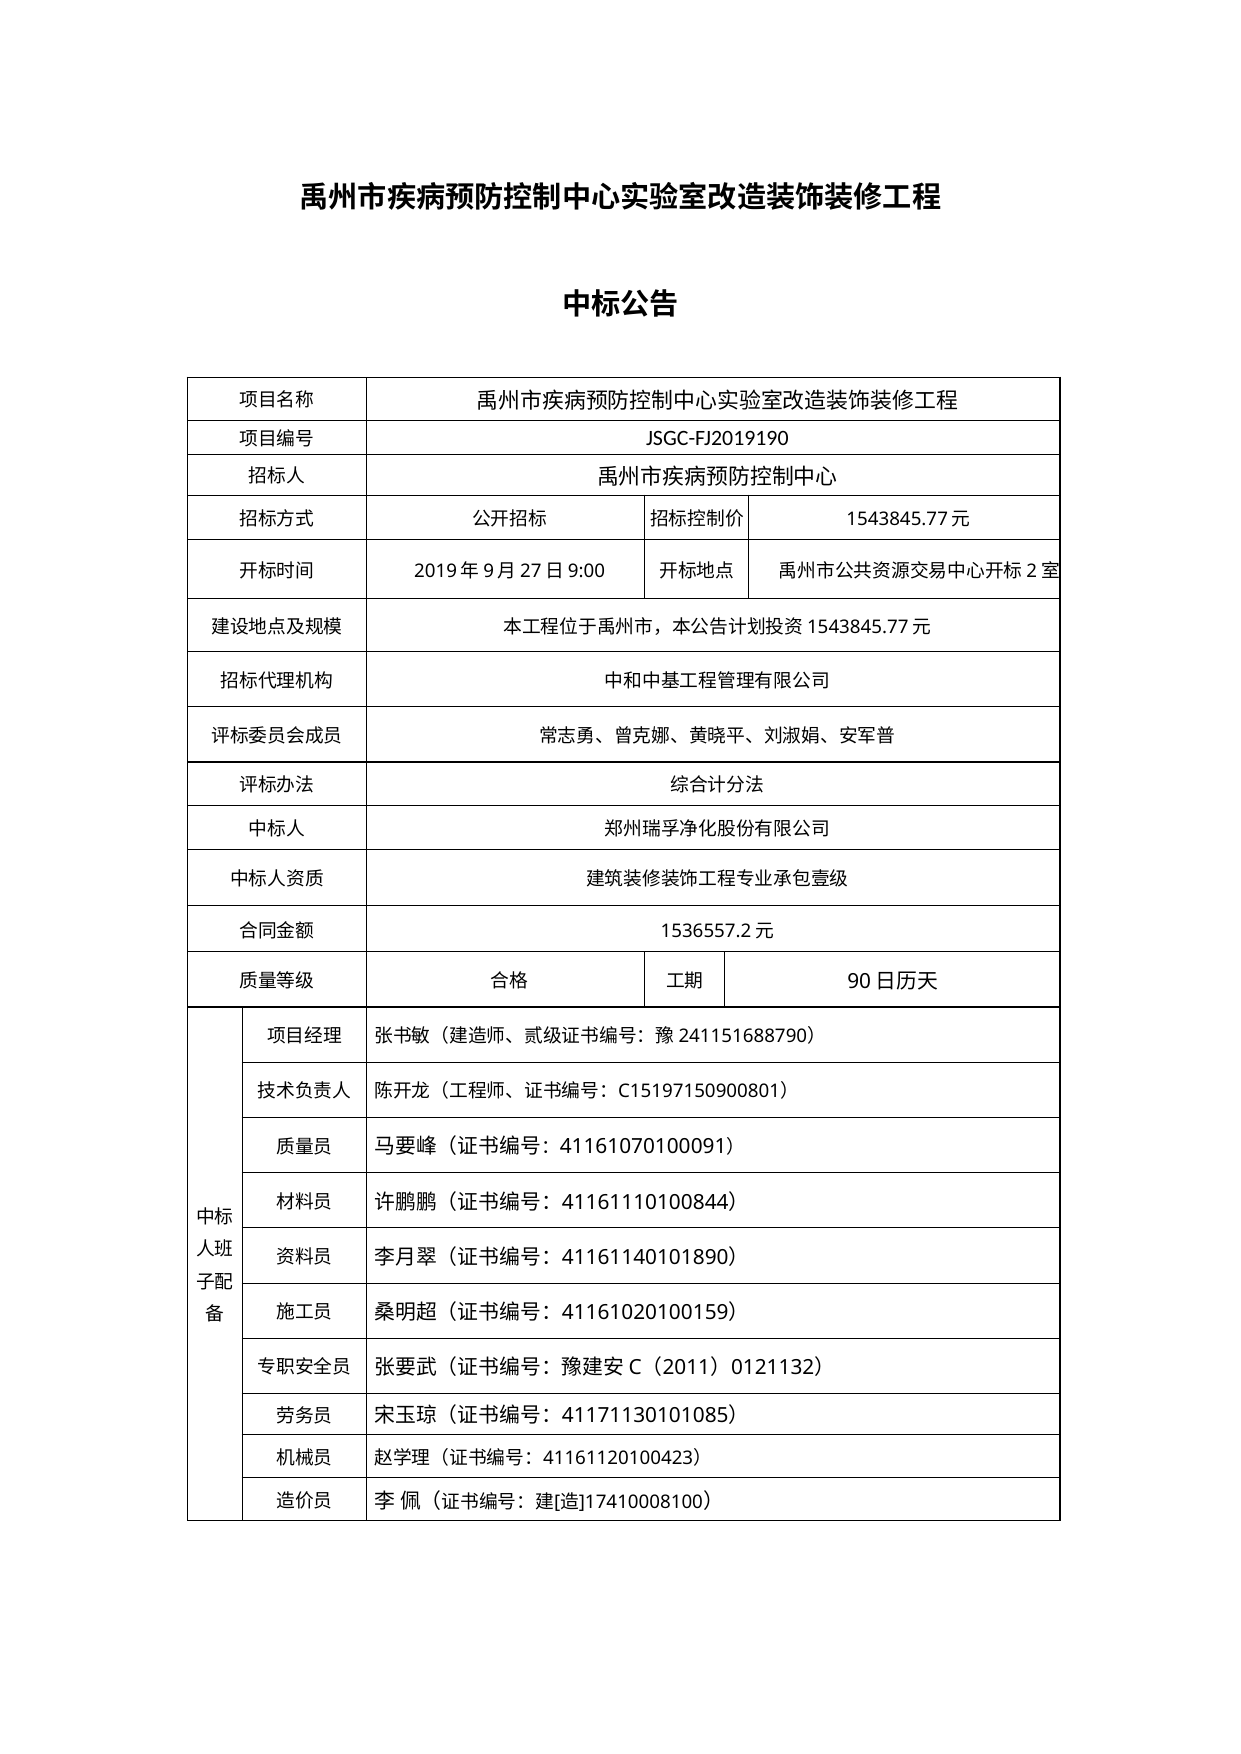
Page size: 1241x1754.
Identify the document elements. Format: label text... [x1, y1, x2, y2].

table_cell 李 佩（证书编号：建[造]17410008100） [367, 1478, 1059, 1520]
table_cell 质量员 [243, 1118, 366, 1172]
table_cell 张要武（证书编号：豫建安C（2011）0121132） [367, 1339, 1059, 1393]
table_cell 1536557.2元 [367, 906, 1059, 951]
table_cell 质量等级 [188, 952, 366, 1006]
table_cell 招标代理机构 [188, 652, 366, 706]
table_cell JSGC-FJ2019190 [367, 421, 1059, 454]
table_cell 许鹏鹏（证书编号：41161110100844） [367, 1173, 1059, 1227]
text 中标公告 [187, 269, 1053, 334]
table_cell 开标地点 [645, 540, 748, 598]
table_cell 评标办法 [188, 763, 366, 805]
table_cell 中标人班子配备 [188, 1008, 242, 1520]
table_cell 综合计分法 [367, 763, 1059, 805]
table_cell 造价员 [243, 1478, 366, 1520]
table_cell 1543845.77元 [749, 496, 1059, 539]
table_cell 评标委员会成员 [188, 707, 366, 761]
table_cell 材料员 [243, 1173, 366, 1227]
table_cell 90日历天 [725, 952, 1059, 1006]
table_header 禹州市疾病预防控制中心实验室改造装饰装修工程 [367, 378, 1059, 420]
table_cell 招标人 [188, 455, 366, 494]
table_cell 中标人资质 [188, 850, 366, 905]
table_cell 合格 [367, 952, 644, 1006]
table_cell 项目经理 [243, 1008, 366, 1062]
table_cell 张书敏（建造师、贰级证书编号：豫 241151688790） [367, 1008, 1059, 1062]
table_cell 合同金额 [188, 906, 366, 951]
table_cell 招标方式 [188, 496, 366, 539]
table_cell 马要峰（证书编号：41161070100091） [367, 1118, 1059, 1172]
table_cell 郑州瑞孚净化股份有限公司 [367, 806, 1059, 849]
table_cell 禹州市公共资源交易中心开标2室 [749, 540, 1059, 598]
table_cell 工期 [645, 952, 724, 1006]
table_cell 2019年9月27日9:00 [367, 540, 644, 598]
table_cell 陈开龙（工程师、证书编号：C15197150900801） [367, 1063, 1059, 1117]
text 禹州市疾病预防控制中心实验室改造装饰装修工程 [187, 162, 1053, 227]
table_cell 劳务员 [243, 1394, 366, 1434]
table_cell 桑明超（证书编号：41161020100159） [367, 1284, 1059, 1338]
table_cell 公开招标 [367, 496, 644, 539]
table_header 项目名称 [188, 378, 366, 420]
table_cell 建设地点及规模 [188, 599, 366, 651]
table_cell 中和中基工程管理有限公司 [367, 652, 1059, 706]
table_cell 本工程位于禹州市，本公告计划投资1543845.77元 [367, 599, 1059, 651]
table_cell 技术负责人 [243, 1063, 366, 1117]
table_cell 招标控制价 [645, 496, 748, 539]
table_cell 禹州市疾病预防控制中心 [367, 455, 1059, 494]
table_cell 资料员 [243, 1228, 366, 1282]
table_cell 开标时间 [188, 540, 366, 598]
table_cell 机械员 [243, 1435, 366, 1477]
table_cell 宋玉琼（证书编号：41171130101085） [367, 1394, 1059, 1434]
table_cell 建筑装修装饰工程专业承包壹级 [367, 850, 1059, 905]
table_cell 李月翠（证书编号：41161140101890） [367, 1228, 1059, 1282]
table_cell 常志勇、曾克娜、黄晓平、刘淑娟、安军普 [367, 707, 1059, 761]
table_cell 施工员 [243, 1284, 366, 1338]
table_cell 专职安全员 [243, 1339, 366, 1393]
table_cell 赵学理（证书编号：41161120100423） [367, 1435, 1059, 1477]
table_cell 中标人 [188, 806, 366, 849]
table_cell 项目编号 [188, 421, 366, 454]
